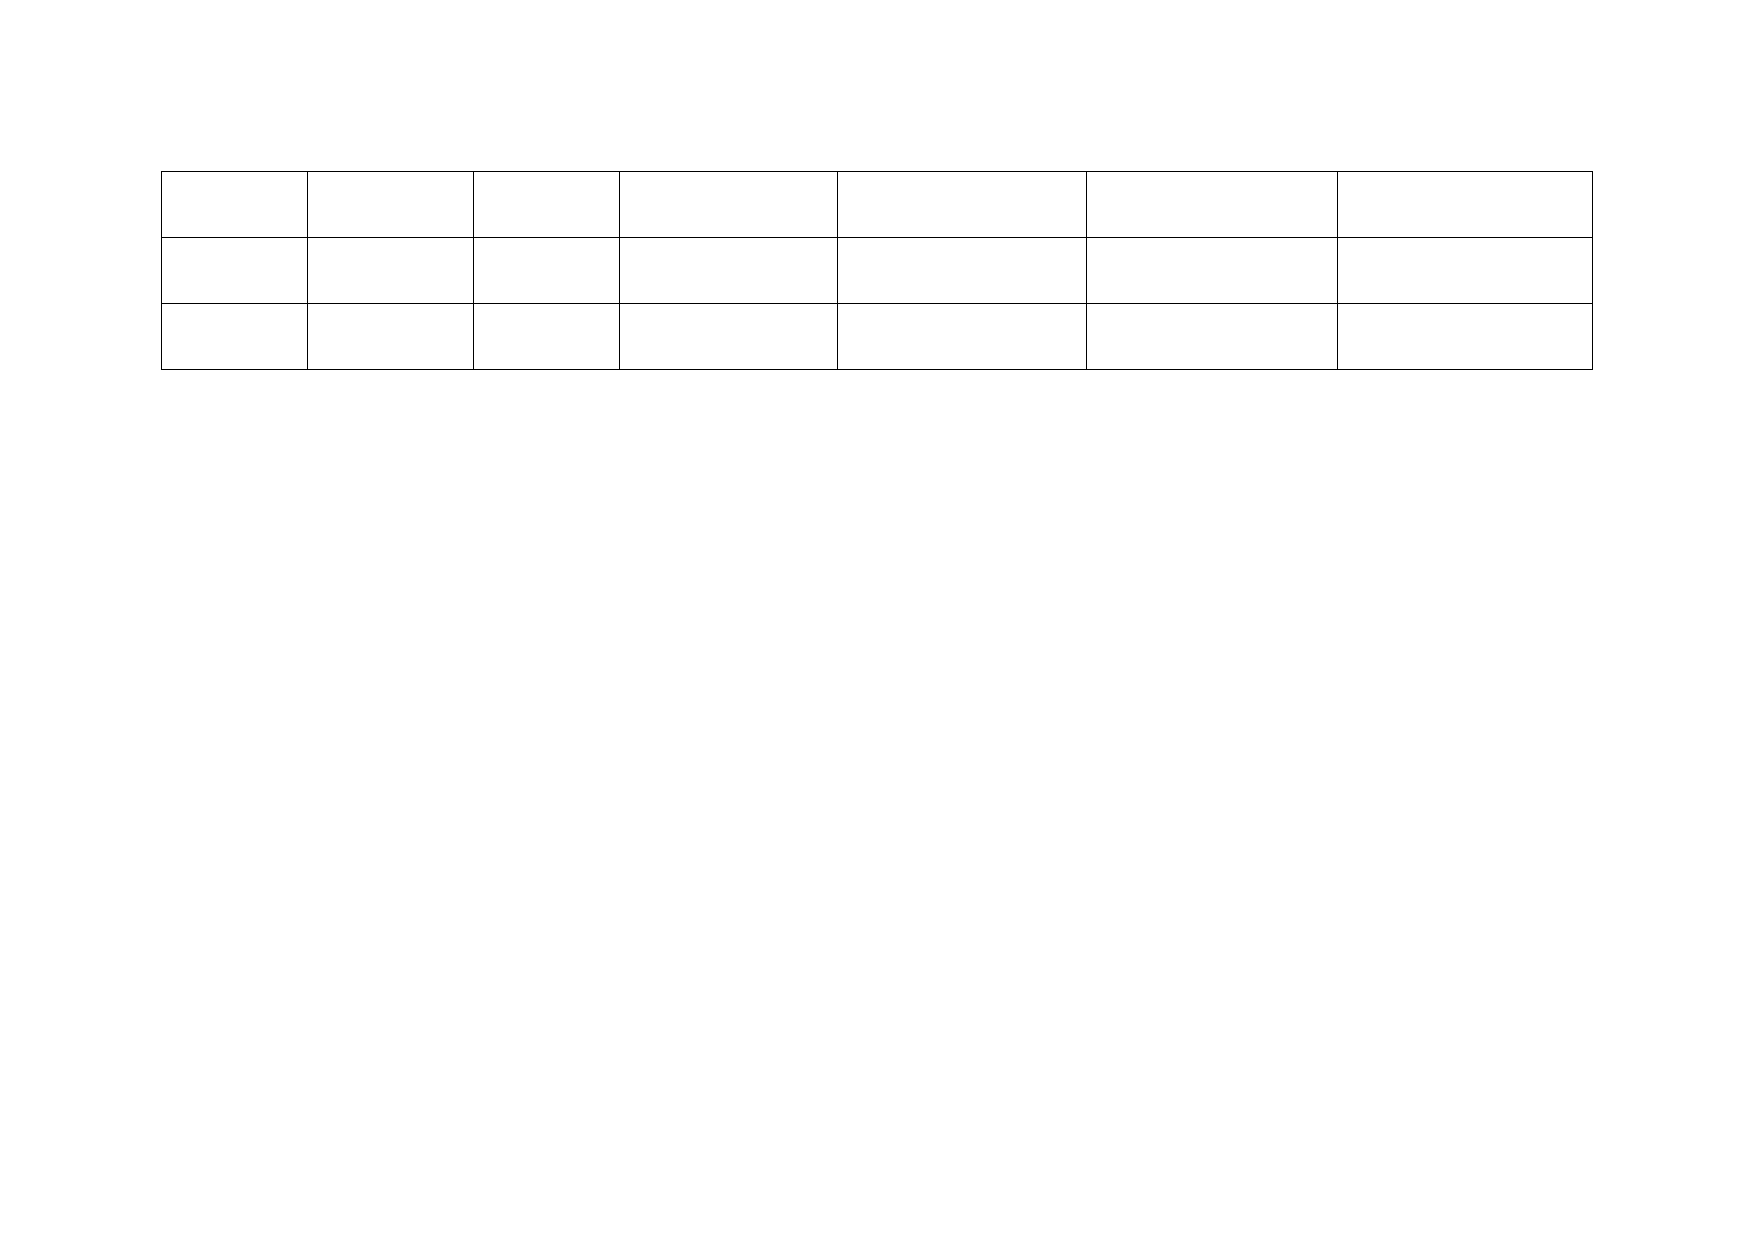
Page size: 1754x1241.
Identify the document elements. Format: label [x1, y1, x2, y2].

table_cell [838, 304, 1086, 369]
table_cell [308, 172, 473, 237]
table_cell [1338, 304, 1592, 369]
table_cell [1087, 238, 1337, 303]
table_cell [474, 304, 619, 369]
table_cell [1338, 172, 1592, 237]
table_cell [162, 304, 307, 369]
table_cell [1087, 172, 1337, 237]
table_cell [1338, 238, 1592, 303]
table_cell [838, 172, 1086, 237]
table_cell [162, 238, 307, 303]
table_cell [474, 172, 619, 237]
table_cell [1087, 304, 1337, 369]
table_cell [474, 238, 619, 303]
table_cell [308, 238, 473, 303]
table_cell [838, 238, 1086, 303]
table_cell [620, 304, 837, 369]
table_cell [162, 172, 307, 237]
table_cell [620, 238, 837, 303]
table_cell [620, 172, 837, 237]
table_cell [308, 304, 473, 369]
